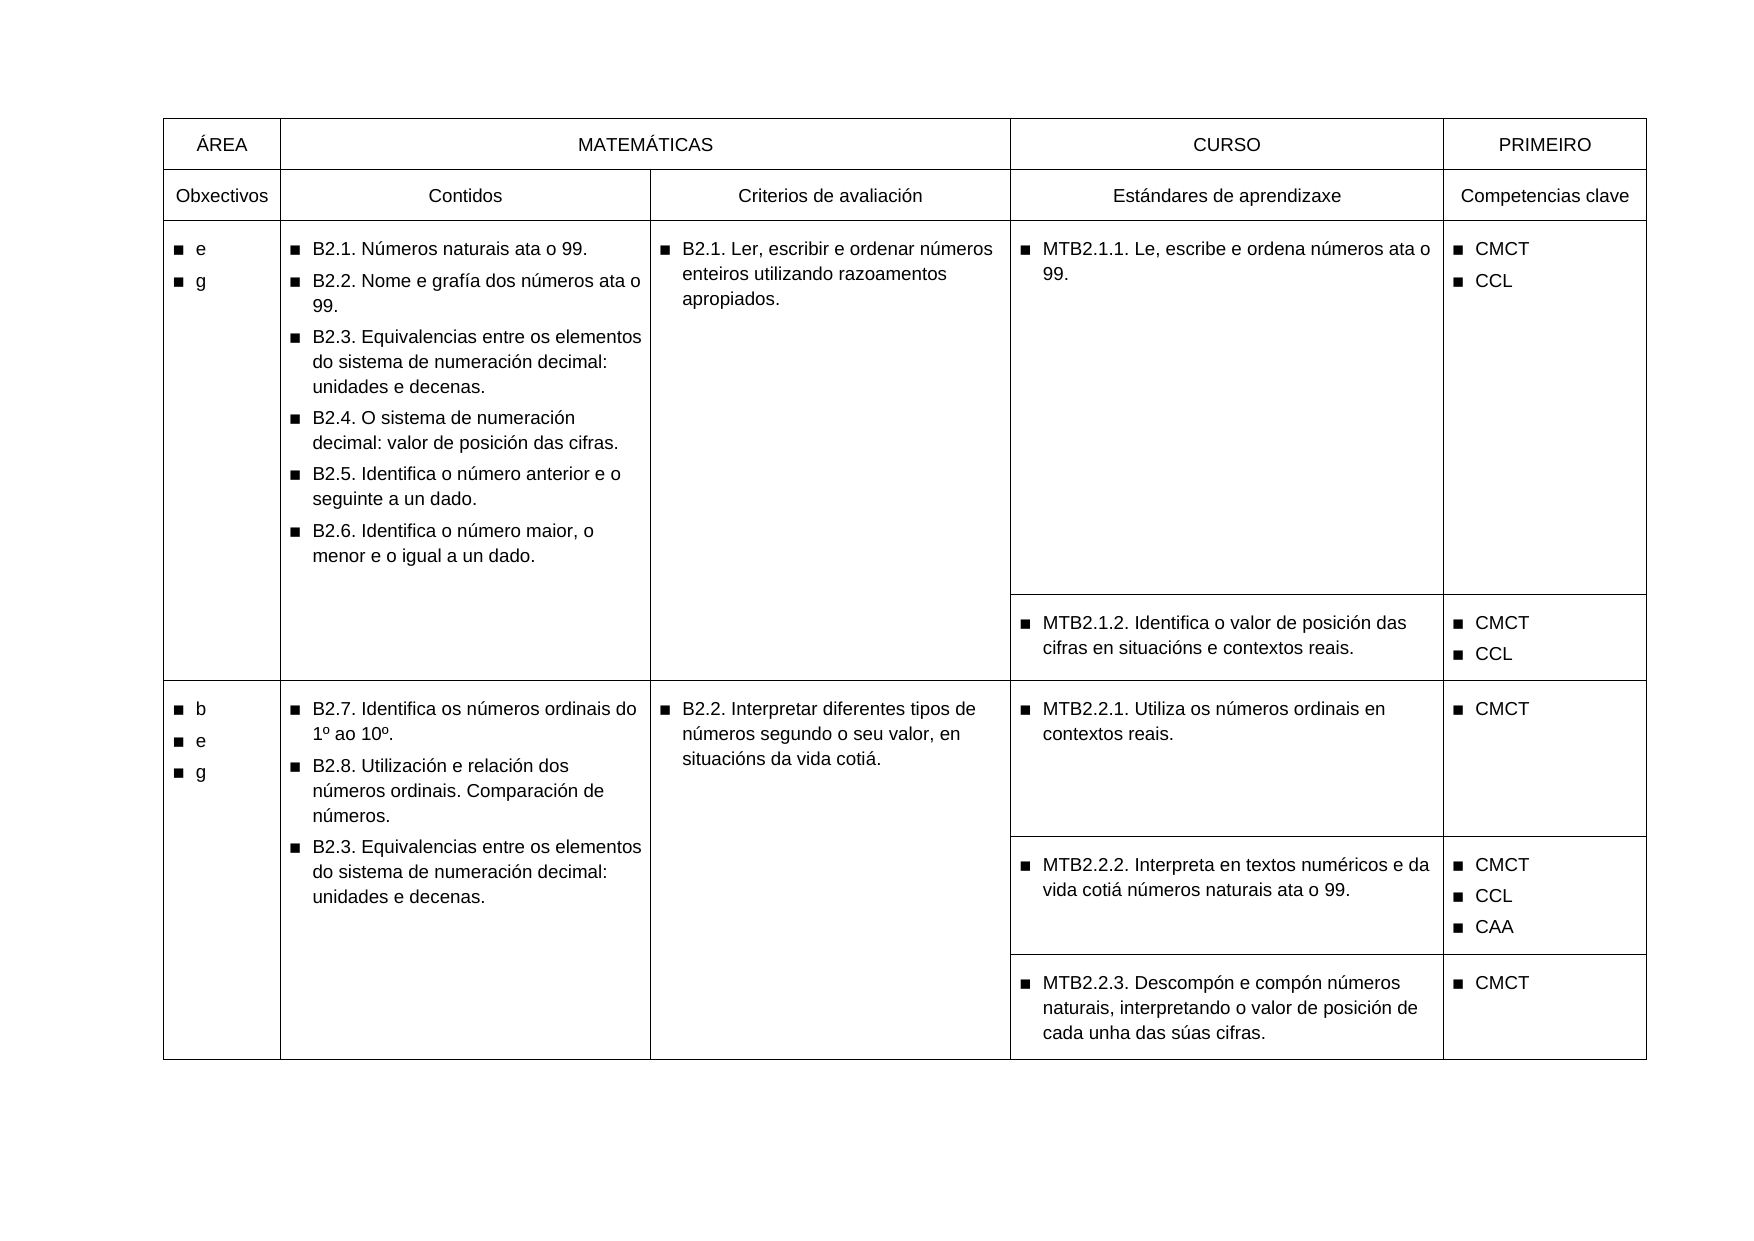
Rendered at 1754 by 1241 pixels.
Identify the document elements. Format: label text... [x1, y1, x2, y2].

table_cell Competencias clave [1444, 170, 1646, 220]
table_header ÁREA [164, 119, 280, 169]
table_cell MTB2.1.2. Identifica o valor de posición das cifras en situacións e contextos reais. [1011, 595, 1443, 680]
table_cell CMCT [1444, 955, 1646, 1059]
table_cell b e g [164, 681, 280, 1059]
table_cell MTB2.2.3. Descompón e compón números naturais, interpretando o valor de posición de cada unha das súas cifras. [1011, 955, 1443, 1059]
table_header CURSO [1011, 119, 1443, 169]
table_cell B2.1. Números naturais ata o 99. B2.2. Nome e grafía dos números ata o 99. B2.3. Equivalencias entre os elementos do sistema de numeración decimal: unidades e decenas. B2.4. O sistema de numeración decimal: valor de posición das cifras. B2.5. Identifica o número anterior e o seguinte a un dado. B2.6. Identifica o número maior, o menor e o igual a un dado. [281, 221, 650, 680]
table_cell CMCT [1444, 681, 1646, 836]
table_cell Estándares de aprendizaxe [1011, 170, 1443, 220]
table_cell MTB2.2.1. Utiliza os números ordinais en contextos reais. [1011, 681, 1443, 836]
table_cell Obxectivos [164, 170, 280, 220]
table_cell MTB2.2.2. Interpreta en textos numéricos e da vida cotiá números naturais ata o 99. [1011, 837, 1443, 953]
table_cell MTB2.1.1. Le, escribe e ordena números ata o 99. [1011, 221, 1443, 594]
table_cell Contidos [281, 170, 650, 220]
table_cell B2.1. Ler, escribir e ordenar números enteiros utilizando razoamentos apropiados. [651, 221, 1010, 680]
table_cell CMCT CCL [1444, 595, 1646, 680]
table_cell B2.2. Interpretar diferentes tipos de números segundo o seu valor, en situacións da vida cotiá. [651, 681, 1010, 1059]
table_header PRIMEIRO [1444, 119, 1646, 169]
table_cell CMCT CCL CAA [1444, 837, 1646, 953]
table_cell e g [164, 221, 280, 680]
table_cell Criterios de avaliación [651, 170, 1010, 220]
table_header MATEMÁTICAS [281, 119, 1010, 169]
table_cell B2.7. Identifica os números ordinais do 1º ao 10º. B2.8. Utilización e relación dos números ordinais. Comparación de números. B2.3. Equivalencias entre os elementos do sistema de numeración decimal: unidades e decenas. [281, 681, 650, 1059]
table_cell CMCT CCL [1444, 221, 1646, 594]
